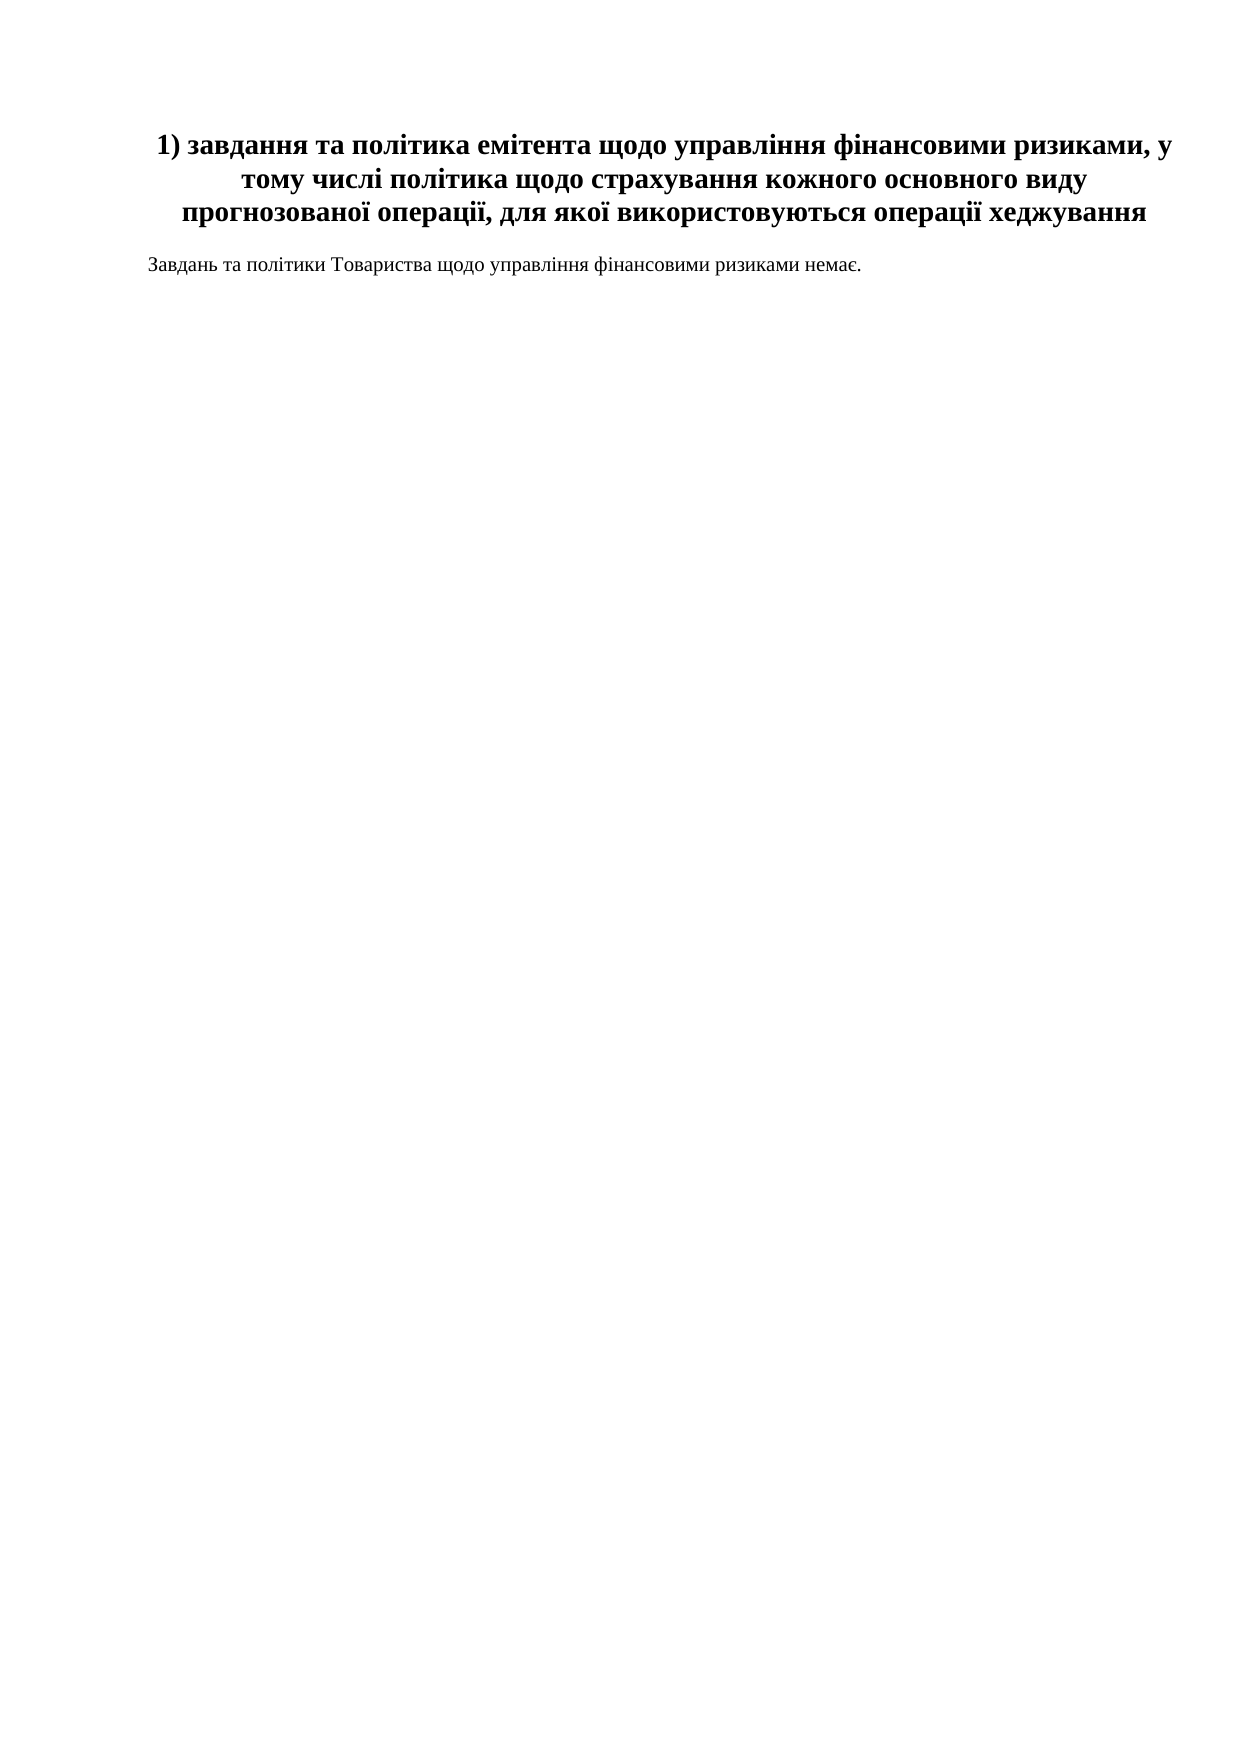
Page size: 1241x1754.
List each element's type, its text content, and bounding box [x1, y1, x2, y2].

text Завдань та полiтики Товариства щодо управлiння фiнансовими ризиками немає. [148, 252, 1181, 276]
text 1) завдання та політика емітента щодо управління фінансовими ризиками, у тому числі політика щодо страхування кожного основного виду прогнозованої операції, для якої використовуються операції хеджування [148, 127, 1181, 228]
